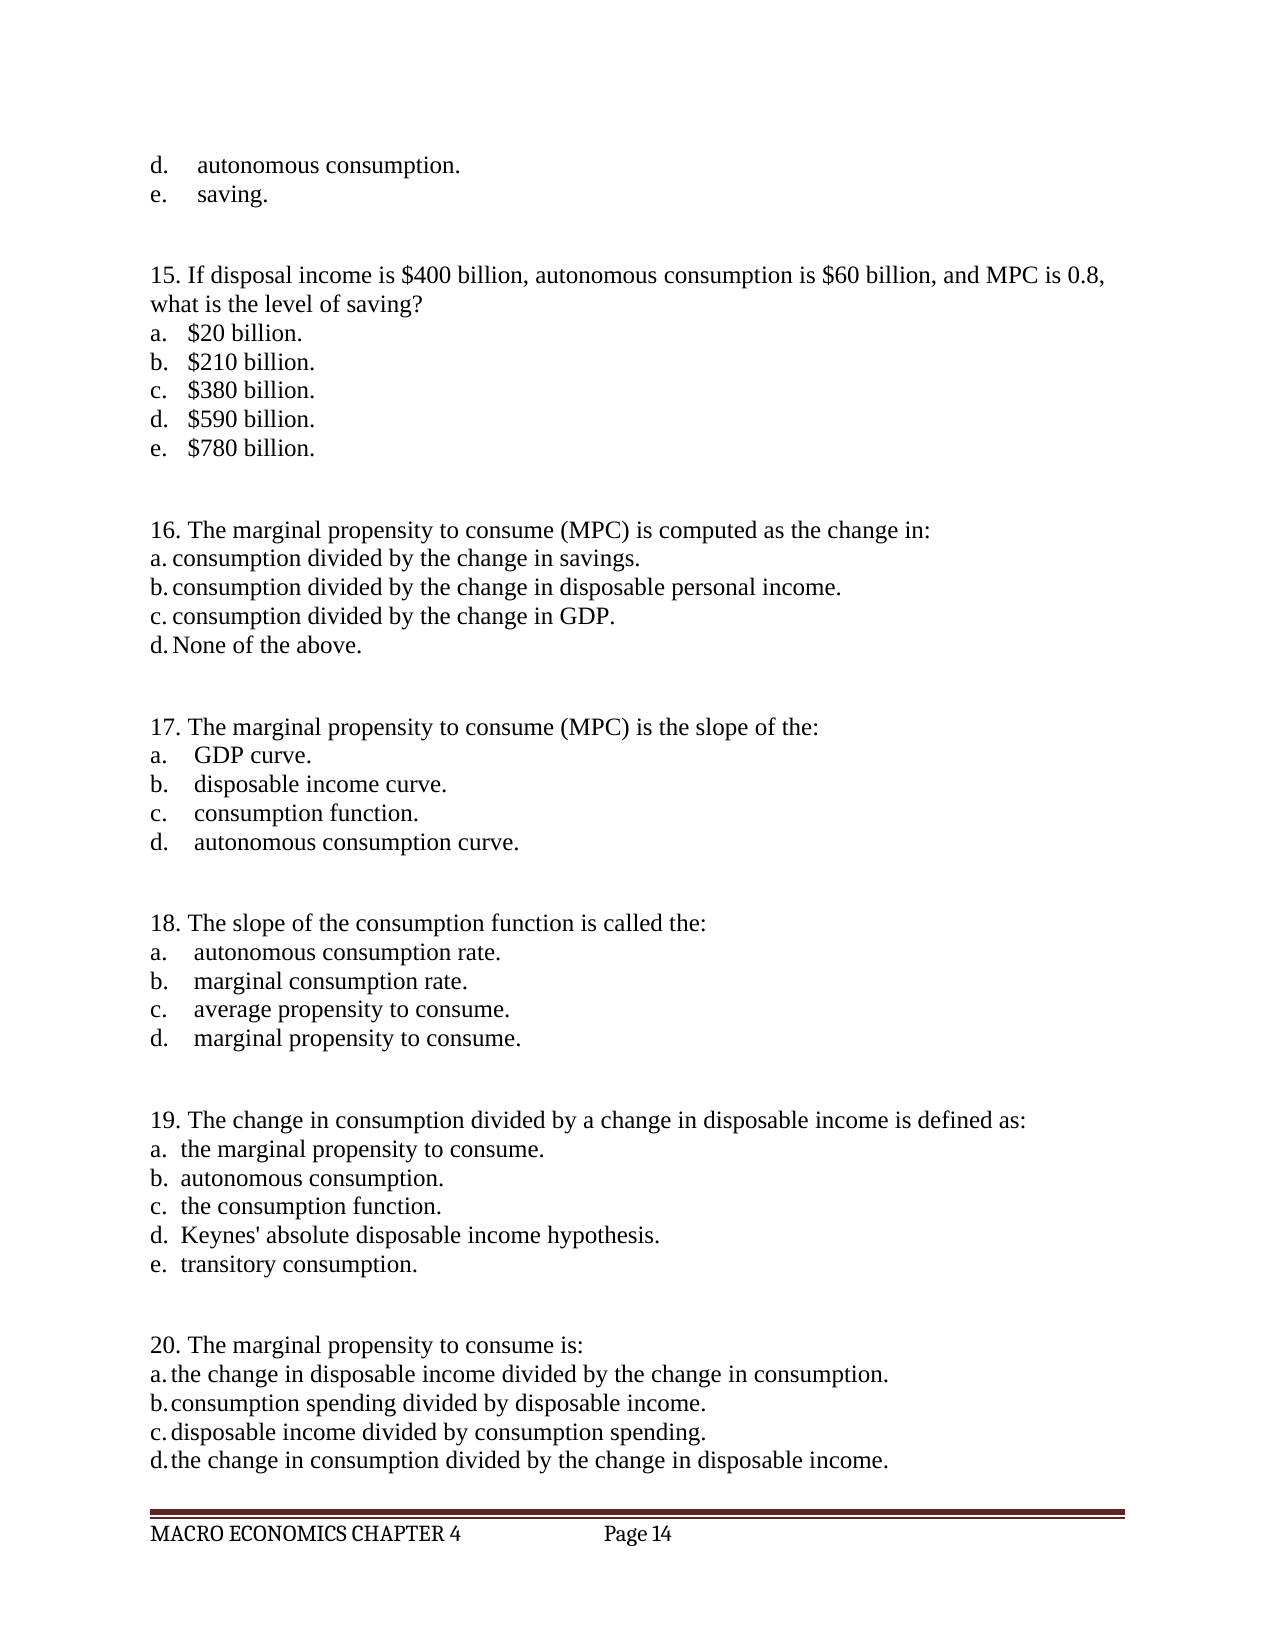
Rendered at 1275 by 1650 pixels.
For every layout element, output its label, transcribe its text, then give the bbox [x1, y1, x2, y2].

table_cell average propensity to consume. [194, 995, 959, 1023]
table_cell d. [150, 404, 187, 433]
table_cell c. [150, 1417, 171, 1446]
table_cell consumption divided by the change in GDP. [172, 601, 959, 630]
table_header the marginal propensity to consume. [180, 1134, 959, 1163]
table_cell d. [150, 1023, 194, 1052]
table_cell transitory consumption. [180, 1249, 959, 1278]
table_cell e. [150, 1249, 180, 1278]
table_cell c. [150, 1191, 180, 1220]
table_cell disposable income divided by consumption spending. [171, 1417, 959, 1446]
table_cell b. [150, 347, 187, 376]
table_header a. [150, 740, 194, 769]
table_cell b. [150, 1163, 180, 1191]
table_cell b. [150, 572, 172, 601]
table_cell marginal propensity to consume. [194, 1023, 959, 1052]
table_cell consumption spending divided by disposable income. [171, 1388, 959, 1417]
table_header autonomous consumption rate. [194, 937, 959, 966]
table_cell d. [150, 150, 197, 179]
table_header a. [150, 1359, 171, 1388]
table_cell None of the above. [172, 630, 959, 658]
table_header a. [150, 318, 187, 347]
table_cell d. [150, 1220, 180, 1249]
table_cell b. [150, 966, 194, 994]
table_cell autonomous consumption curve. [194, 827, 959, 855]
table_cell consumption divided by the change in disposable personal income. [172, 572, 959, 601]
table_header a. [150, 937, 194, 966]
table_cell disposable income curve. [194, 769, 959, 798]
table_cell $590 billion. [188, 404, 891, 433]
table_cell b. [150, 1388, 171, 1417]
table_cell c. [150, 798, 194, 827]
table_cell $780 billion. [188, 433, 891, 462]
text 16. The marginal propensity to consume (MPC) is computed as the change in: [150, 515, 1125, 543]
table_cell c. [150, 995, 194, 1023]
table_cell c. [150, 601, 172, 630]
table_cell e. [150, 433, 187, 462]
table_cell autonomous consumption. [197, 150, 959, 179]
table_cell the change in consumption divided by the change in disposable income. [171, 1446, 959, 1474]
table_cell consumption function. [194, 798, 959, 827]
table_header a. [150, 1134, 180, 1163]
table_cell Keynes' absolute disposable income hypothesis. [180, 1220, 959, 1249]
table_cell b. [150, 769, 194, 798]
table_cell c. [150, 376, 187, 404]
table_cell d. [150, 827, 194, 855]
text 18. The slope of the consumption function is called the: [150, 908, 1125, 937]
table_cell $380 billion. [188, 376, 891, 404]
table_header a. [150, 544, 172, 572]
table_header GDP curve. [194, 740, 959, 769]
table_cell d. [150, 630, 172, 658]
table_cell autonomous consumption. [180, 1163, 959, 1191]
table_cell saving. [197, 179, 959, 207]
table_cell $210 billion. [188, 347, 891, 376]
table_header $20 billion. [188, 318, 891, 347]
text 20. The marginal propensity to consume is: [150, 1331, 1125, 1359]
table_cell d. [150, 1446, 171, 1474]
table_cell marginal consumption rate. [194, 966, 959, 994]
table_header the change in disposable income divided by the change in consumption. [171, 1359, 959, 1388]
text 19. The change in consumption divided by a change in disposable income is defined as: [150, 1105, 1125, 1134]
table_header consumption divided by the change in savings. [172, 544, 959, 572]
text 15. If disposal income is $400 billion, autonomous consumption is $60 billion, and MPC is 0.8, what is the level of saving? [150, 261, 1125, 318]
table_cell the consumption function. [180, 1191, 959, 1220]
table_cell e. [150, 179, 197, 207]
text 17. The marginal propensity to consume (MPC) is the slope of the: [150, 712, 1125, 740]
